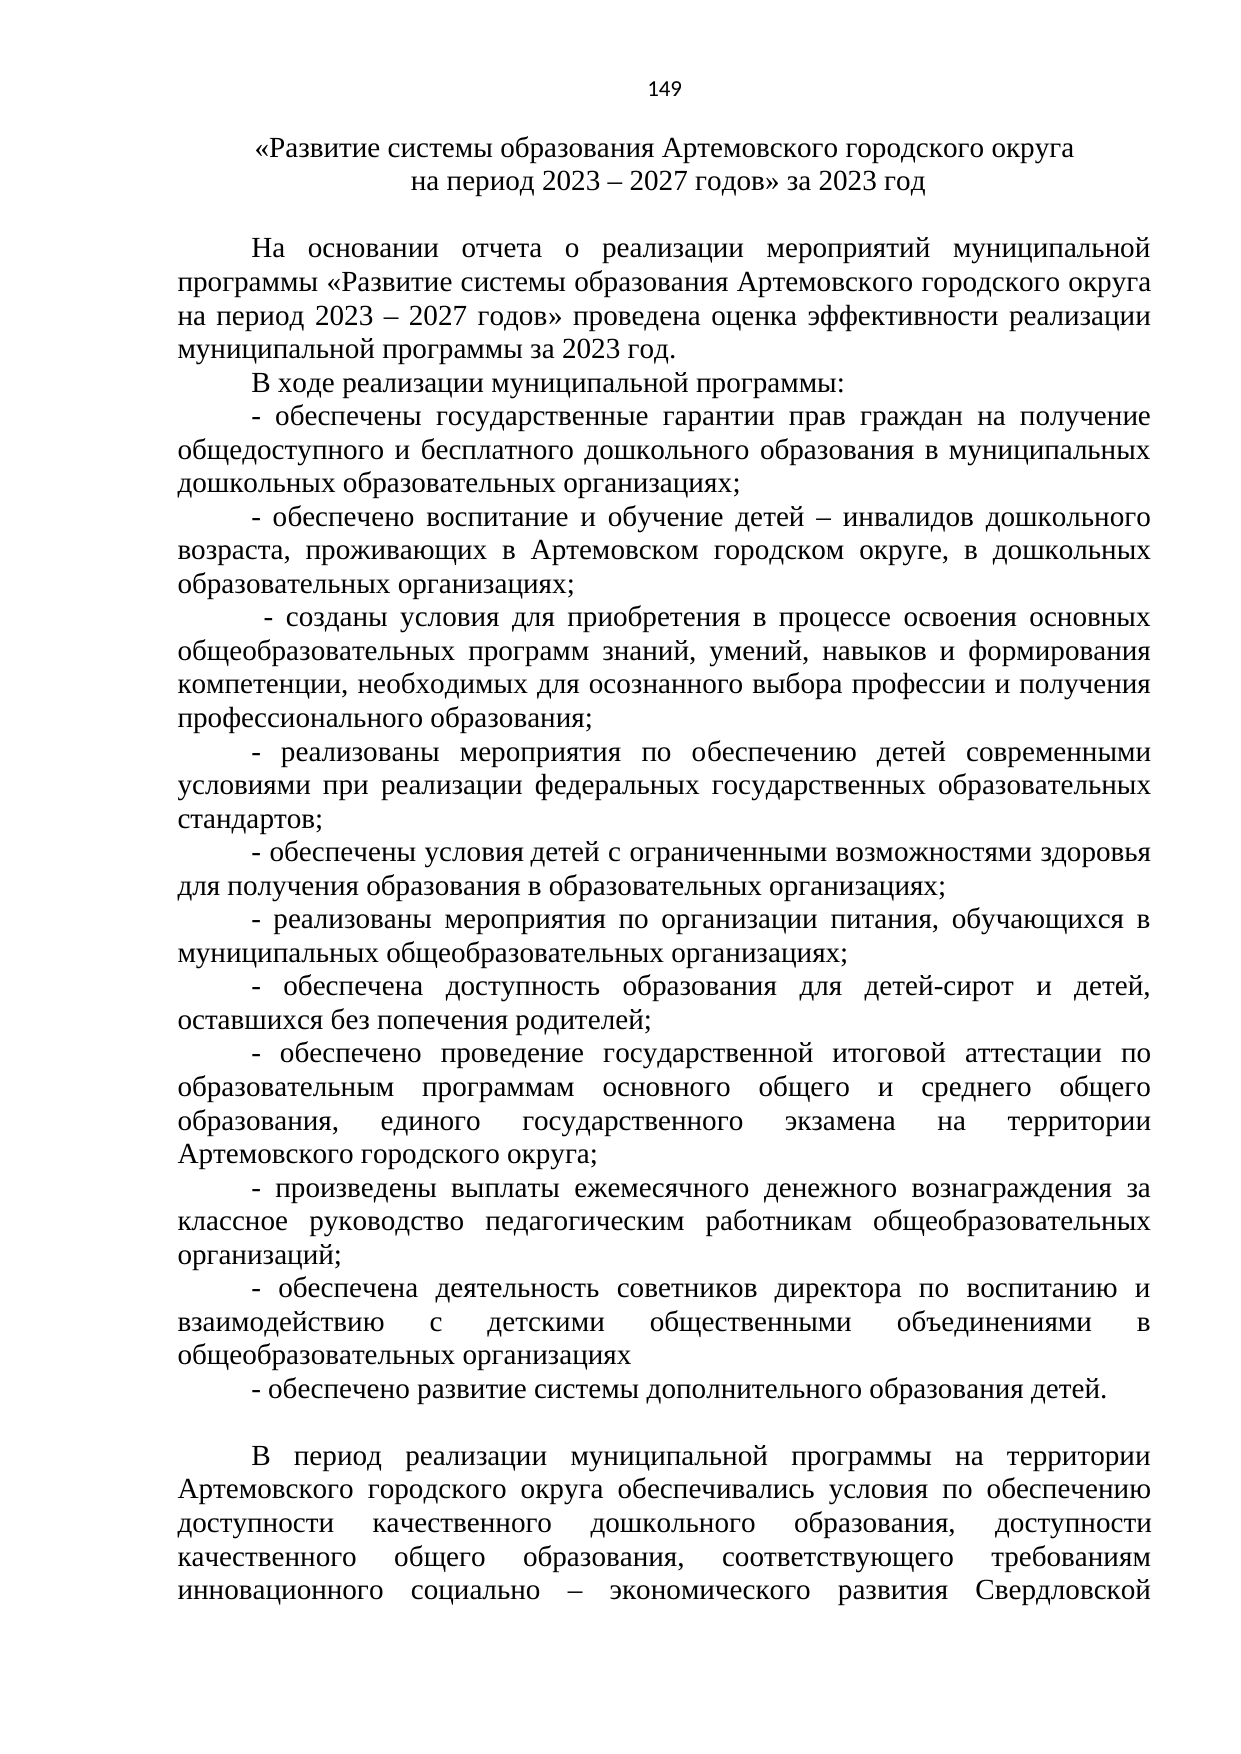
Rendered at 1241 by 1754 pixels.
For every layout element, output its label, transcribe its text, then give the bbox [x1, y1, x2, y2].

text - обеспечена доступность образования для детей-сирот и детей, оставшихся без попечения родителей; [177, 968, 1152, 1036]
text - реализованы мероприятия по обеспечению детей современными условиями при реализации федеральных государственных образовательных стандартов; [177, 734, 1152, 834]
text - обеспечена деятельность советников директора по воспитанию и взаимодействию с детскими общественными объединениями в общеобразовательных организациях [177, 1270, 1152, 1371]
text на период 2023 – 2027 годов» за 2023 год [177, 163, 1152, 197]
text - обеспечено воспитание и обучение детей – инвалидов дошкольного возраста, проживающих в Артемовском городском округе, в дошкольных образовательных организациях; [177, 499, 1152, 599]
text - реализованы мероприятия по организации питания, обучающихся в муниципальных общеобразовательных организациях; [177, 901, 1152, 968]
text «Развитие системы образования Артемовского городского округа [177, 130, 1152, 163]
text - произведены выплаты ежемесячного денежного вознаграждения за классное руководство педагогическим работникам общеобразовательных организаций; [177, 1170, 1152, 1270]
text - созданы условия для приобретения в процессе освоения основных общеобразовательных программ знаний, умений, навыков и формирования компетенции, необходимых для осознанного выбора профессии и получения профессионального образования; [177, 599, 1152, 734]
text В ходе реализации муниципальной программы: [177, 365, 1152, 398]
text На основании отчета о реализации мероприятий муниципальной программы «Развитие системы образования Артемовского городского округа на период 2023 – 2027 годов» проведена оценка эффективности реализации муниципальной программы за 2023 год. [177, 231, 1152, 365]
text - обеспечено проведение государственной итоговой аттестации по образовательным программам основного общего и среднего общего образования, единого государственного экзамена на территории Артемовского городского округа; [177, 1036, 1152, 1170]
text - обеспечено развитие системы дополнительного образования детей. [177, 1371, 1152, 1404]
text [177, 1438, 1152, 1606]
text - обеспечены условия детей с ограниченными возможностями здоровья для получения образования в образовательных организациях; [177, 834, 1152, 901]
text - обеспечены государственные гарантии прав граждан на получение общедоступного и бесплатного дошкольного образования в муниципальных дошкольных образовательных организациях; [177, 398, 1152, 499]
